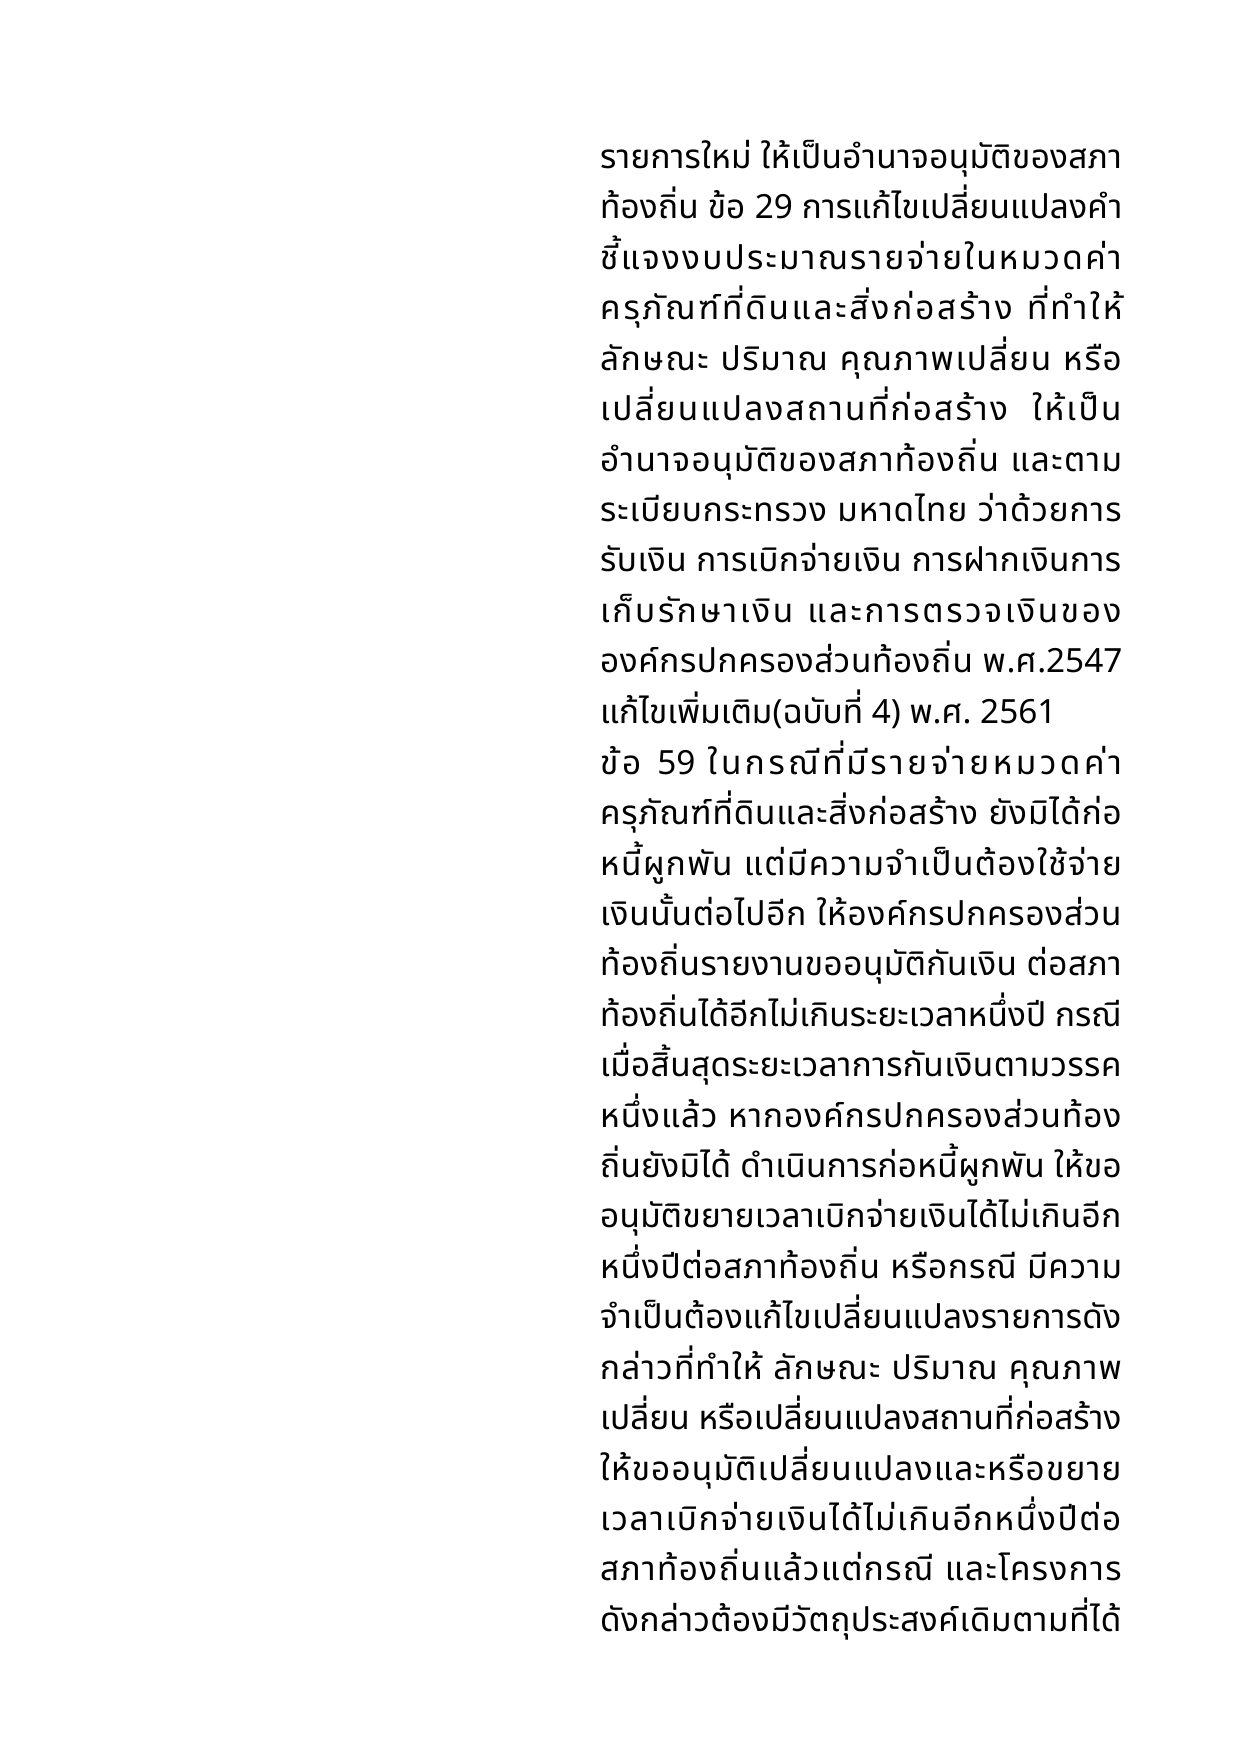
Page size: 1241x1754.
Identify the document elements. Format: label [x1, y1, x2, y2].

text [600, 133, 1122, 738]
text [600, 738, 1122, 1646]
